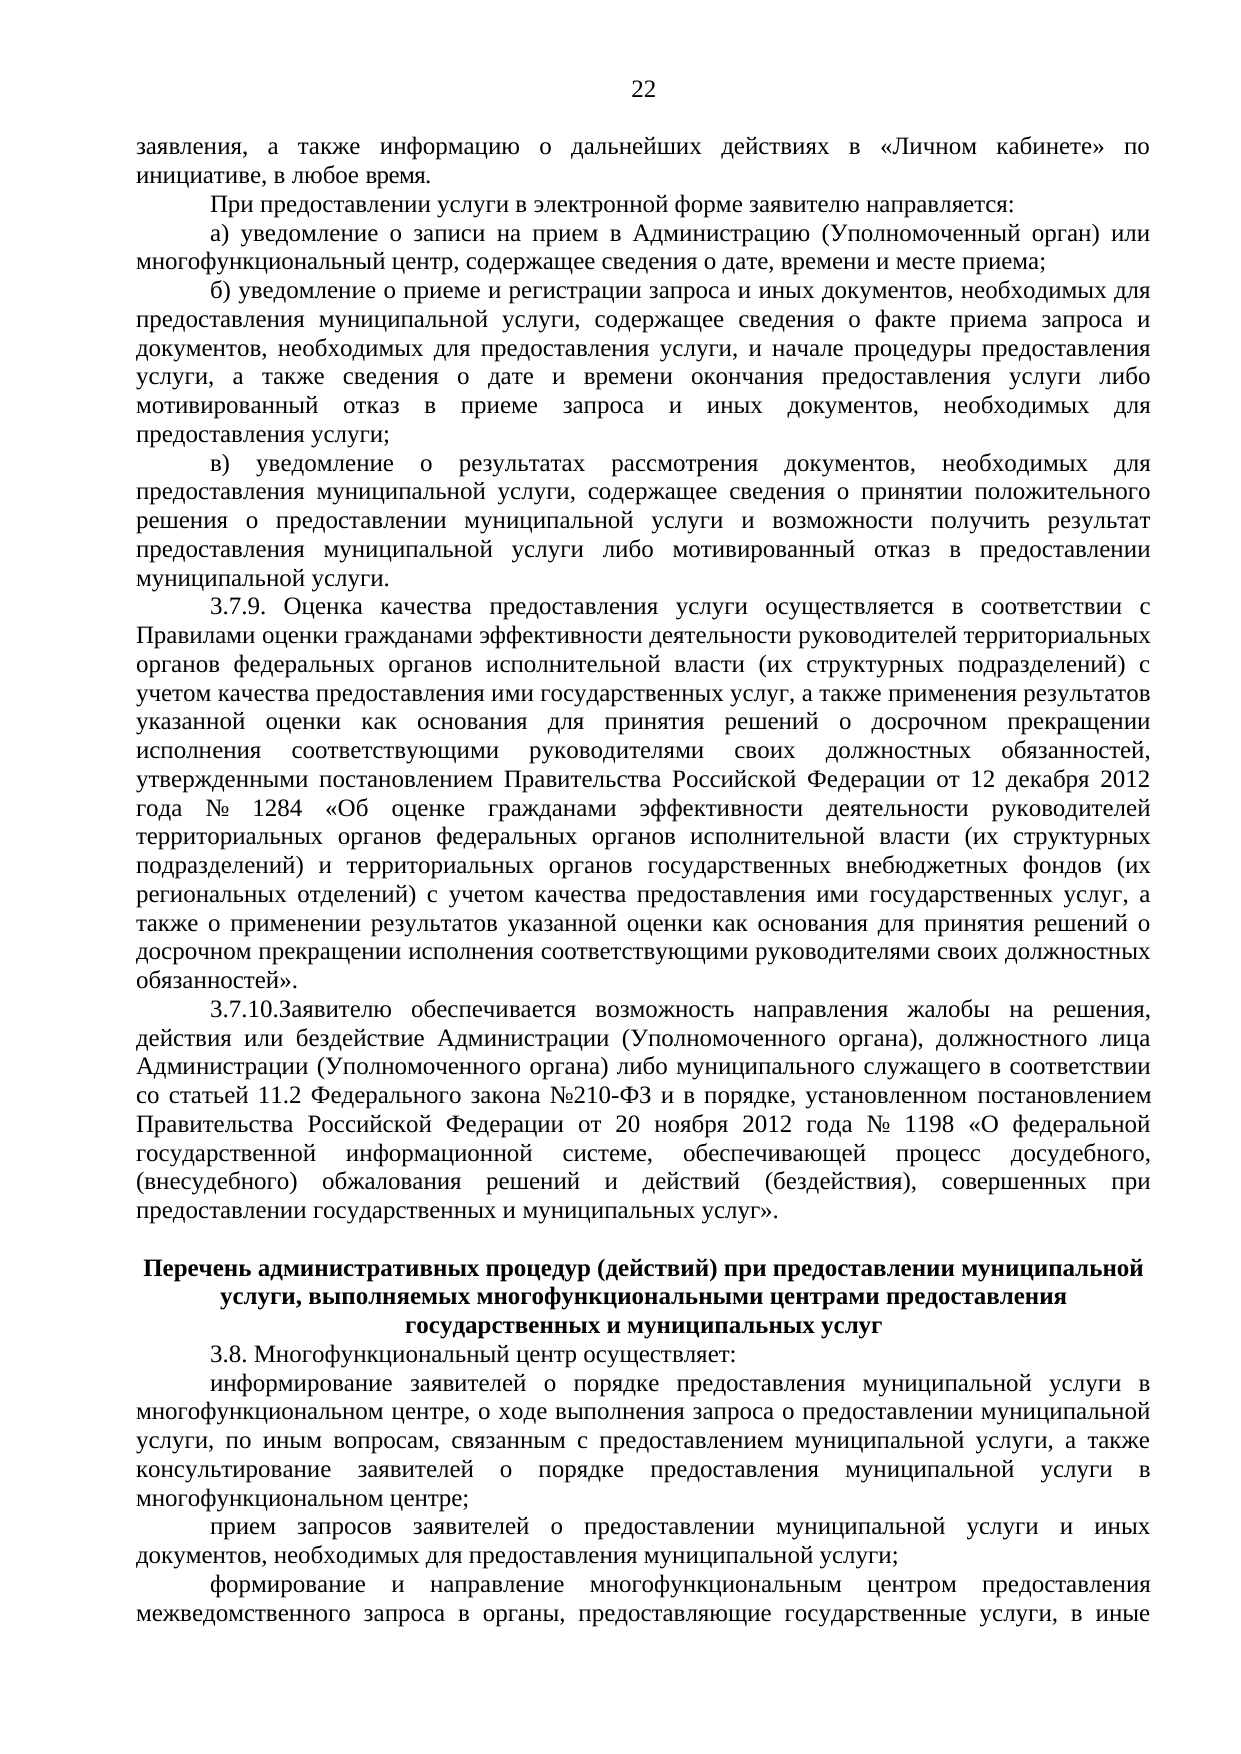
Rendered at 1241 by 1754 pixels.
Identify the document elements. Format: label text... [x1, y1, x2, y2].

text информирование заявителей о порядке предоставления муниципальной услуги в многофункциональном центре, о ходе выполнения запроса о предоставлении муниципальной услуги, по иным вопросам, связанным с предоставлением муниципальной услуги, а также консультирование заявителей о порядке предоставления муниципальной услуги в многофункциональном центре; [136, 1368, 1152, 1511]
text б) уведомление о приеме и регистрации запроса и иных документов, необходимых для предоставления муниципальной услуги, содержащее сведения о факте приема запроса и документов, необходимых для предоставления услуги, и начале процедуры предоставления услуги, а также сведения о дате и времени окончания предоставления услуги либо мотивированный отказ в приеме запроса и иных документов, необходимых для предоставления услуги; [136, 275, 1152, 448]
text 3.7.10.Заявителю обеспечивается возможность направления жалобы на решения, действия или бездействие Администрации (Уполномоченного органа), должностного лица Администрации (Уполномоченного органа) либо муниципального служащего в соответствии со статьей 11.2 Федерального закона №210-ФЗ и в порядке, установленном постановлением Правительства Российской Федерации от 20 ноября 2012 года № 1198 «О федеральной государственной информационной системе, обеспечивающей процесс досудебного, (внесудебного) обжалования решений и действий (бездействия), совершенных при предоставлении государственных и муниципальных услуг». [136, 994, 1152, 1224]
text прием запросов заявителей о предоставлении муниципальной услуги и иных документов, необходимых для предоставления муниципальной услуги; [136, 1511, 1152, 1569]
text 3.8. Многофункциональный центр осуществляет: [136, 1339, 1152, 1368]
text При предоставлении услуги в электронной форме заявителю направляется: [136, 189, 1152, 218]
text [136, 131, 1152, 189]
text а) уведомление о записи на прием в Администрацию (Уполномоченный орган) или многофункциональный центр, содержащее сведения о дате, времени и месте приема; [136, 218, 1152, 275]
text Перечень административных процедур (действий) при предоставлении муниципальной услуги, выполняемых многофункциональными центрами предоставления государственных и муниципальных услуг [136, 1253, 1152, 1339]
text в) уведомление о результатах рассмотрения документов, необходимых для предоставления муниципальной услуги, содержащее сведения о принятии положительного решения о предоставлении муниципальной услуги и возможности получить результат предоставления муниципальной услуги либо мотивированный отказ в предоставлении муниципальной услуги. [136, 448, 1152, 591]
text 3.7.9. Оценка качества предоставления услуги осуществляется в соответствии с Правилами оценки гражданами эффективности деятельности руководителей территориальных органов федеральных органов исполнительной власти (их структурных подразделений) с учетом качества предоставления ими государственных услуг, а также применения результатов указанной оценки как основания для принятия решений о досрочном прекращении исполнения соответствующими руководителями своих должностных обязанностей, утвержденными постановлением Правительства Российской Федерации от 12 декабря 2012 года № 1284 «Об оценке гражданами эффективности деятельности руководителей территориальных органов федеральных органов исполнительной власти (их структурных подразделений) и территориальных органов государственных внебюджетных фондов (их региональных отделений) с учетом качества предоставления ими государственных услуг, а также о применении результатов указанной оценки как основания для принятия решений о досрочном прекращении исполнения соответствующими руководителями своих должностных обязанностей». [136, 591, 1152, 994]
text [136, 1569, 1152, 1626]
